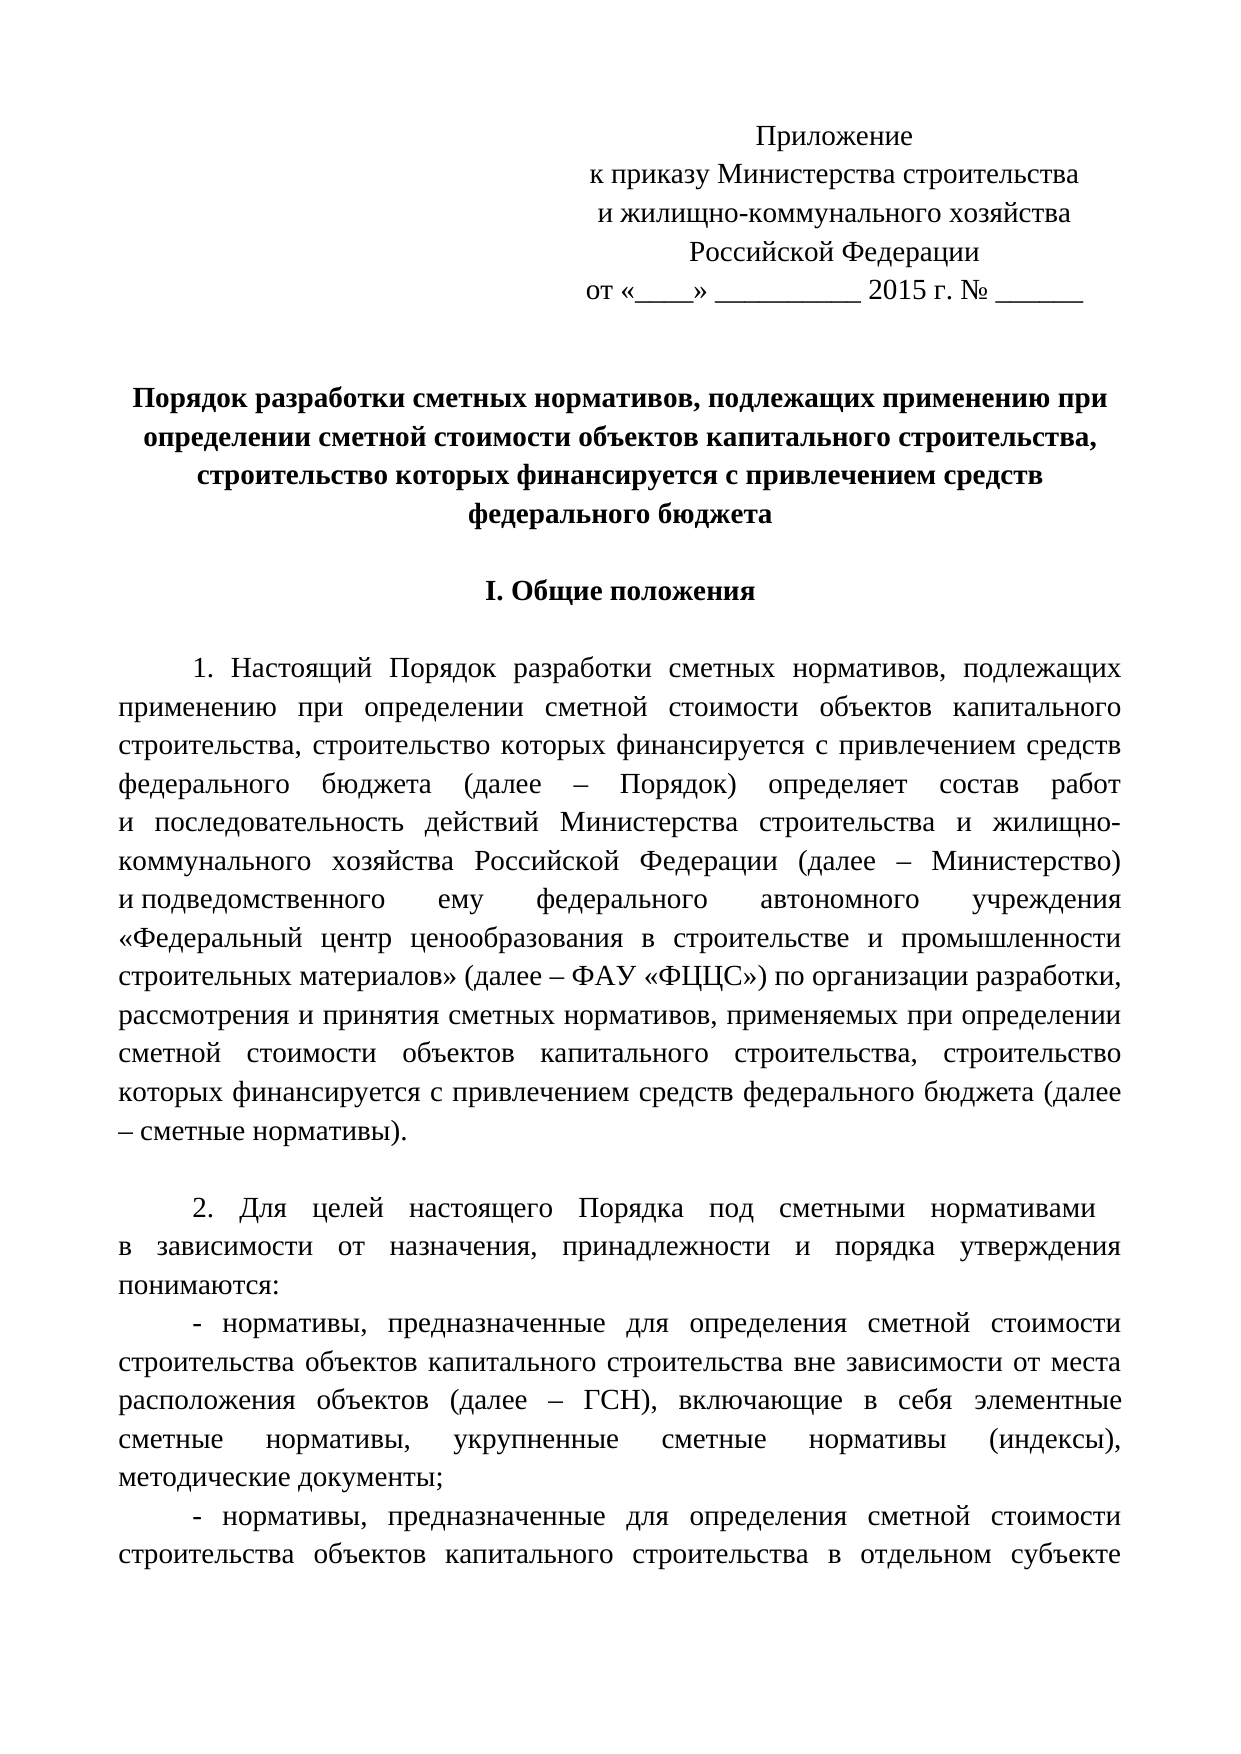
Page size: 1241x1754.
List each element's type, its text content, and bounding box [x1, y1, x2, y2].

text 1. Настоящий Порядок разработки сметных нормативов, подлежащих применению при определении сметной стоимости объектов капитального строительства, строительство которых финансируется с привлечением средств федерального бюджета (далее – Порядок) определяет состав работ и последовательность действий Министерства строительства и жилищно-коммунального хозяйства Российской Федерации (далее – Министерство) и подведомственного ему федерального автономного учреждения «Федеральный центр ценообразования в строительстве и промышленности строительных материалов» (далее – ФАУ «ФЦЦС») по организации разработки, рассмотрения и принятия сметных нормативов, применяемых при определении сметной стоимости объектов капитального строительства, строительство которых финансируется с привлечением средств федерального бюджета (далее – сметные нормативы). [118, 650, 1122, 1146]
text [118, 1498, 1122, 1570]
text I. Общие положения [118, 573, 1122, 607]
text Порядок разработки сметных нормативов, подлежащих применению при определении сметной стоимости объектов капитального строительства, строительство которых финансируется с привлечением средств федерального бюджета [118, 380, 1122, 529]
text 2. Для целей настоящего Порядка под сметными нормативами в зависимости от назначения, принадлежности и порядка утверждения понимаются: [118, 1190, 1122, 1300]
text - нормативы, предназначенные для определения сметной стоимости строительства объектов капитального строительства вне зависимости от места расположения объектов (далее – ГСН), включающие в себя элементные сметные нормативы, укрупненные сметные нормативы (индексы), методические документы; [118, 1305, 1122, 1493]
table_header Приложение к приказу Министерства строительства и жилищно-коммунального хозяйства Российской Федерации от «____» __________ . № ______ [546, 118, 1122, 342]
